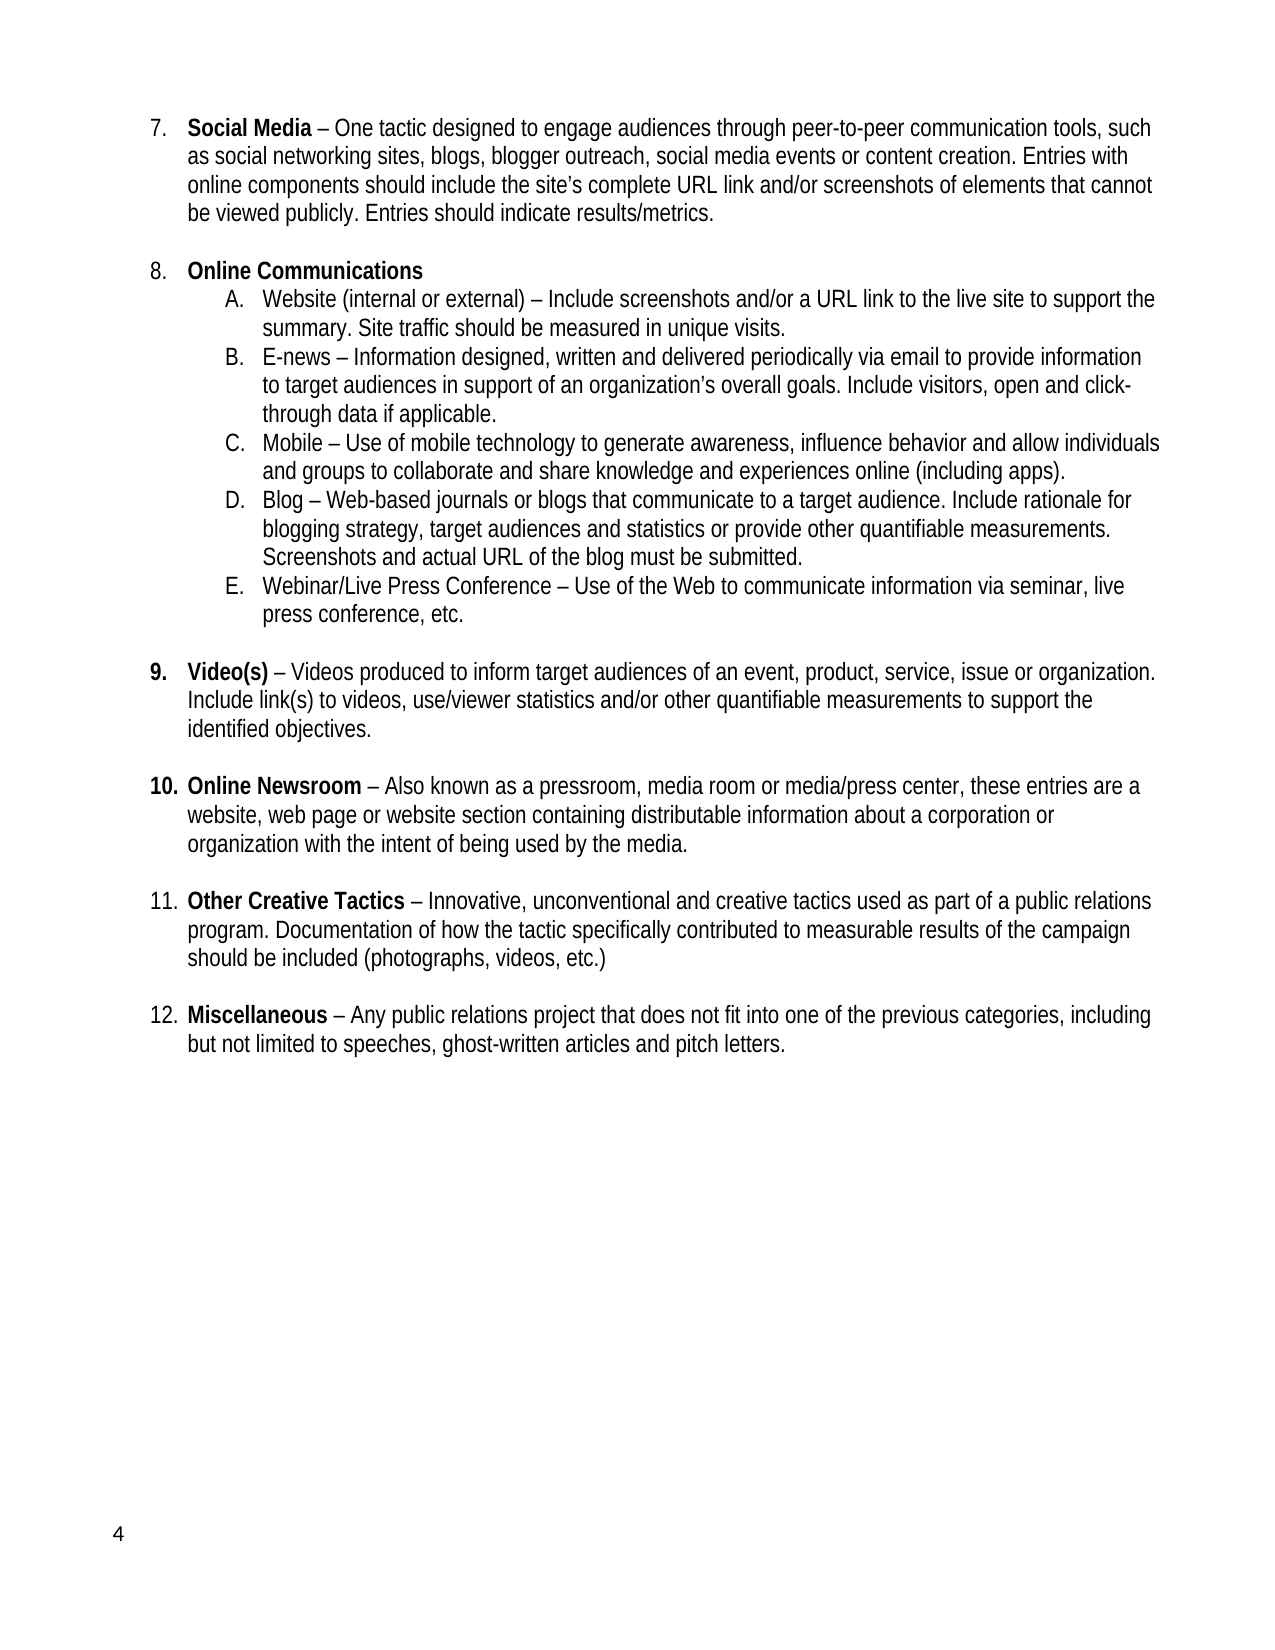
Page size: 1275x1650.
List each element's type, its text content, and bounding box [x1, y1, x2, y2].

list Online Newsroom – Also known as a pressroom, media room or media/press center, these entries are a website, web page or website section containing distributable information about a corporation or organization with the intent of being used by the media. [150, 771, 1162, 857]
list Online Communications [150, 256, 1162, 284]
list Social Media – One tactic designed to engage audiences through peer-to-peer communication tools, such as social networking sites, blogs, blogger outreach, social media events or content creation. Entries with online components should include the site’s complete URL link and/or screenshots of elements that cannot be viewed publicly. Entries should indicate results/metrics. [150, 112, 1162, 227]
list Miscellaneous – Any public relations project that does not fit into one of the previous categories, including but not limited to speeches, ghost-written articles and pitch letters. [150, 1001, 1162, 1058]
list Webinar/Live Press Conference – Use of the Web to communicate information via seminar, live press conference, etc. [225, 571, 1162, 628]
list E-news – Information designed, written and delivered periodically via email to provide information to target audiences in support of an organization’s overall goals. Include visitors, open and click-through data if applicable. [225, 342, 1162, 428]
list Video(s) – Videos produced to inform target audiences of an event, product, service, issue or organization. Include link(s) to videos, use/viewer statistics and/or other quantifiable measurements to support the identified objectives. [150, 657, 1162, 743]
list Blog – Web-based journals or blogs that communicate to a target audience. Include rationale for blogging strategy, target audiences and statistics or provide other quantifiable measurements. Screenshots and actual URL of the blog must be submitted. [225, 485, 1162, 571]
list Mobile – Use of mobile technology to generate awareness, influence behavior and allow individuals and groups to collaborate and share knowledge and experiences online (including apps). [225, 428, 1162, 485]
list Other Creative Tactics – Innovative, unconventional and creative tactics used as part of a public relations program. Documentation of how the tactic specifically contributed to measurable results of the campaign should be included (photographs, videos, etc.) [150, 886, 1162, 972]
list Website (internal or external) – Include screenshots and/or a URL link to the live site to support the summary. Site traffic should be measured in unique visits. [225, 284, 1162, 342]
